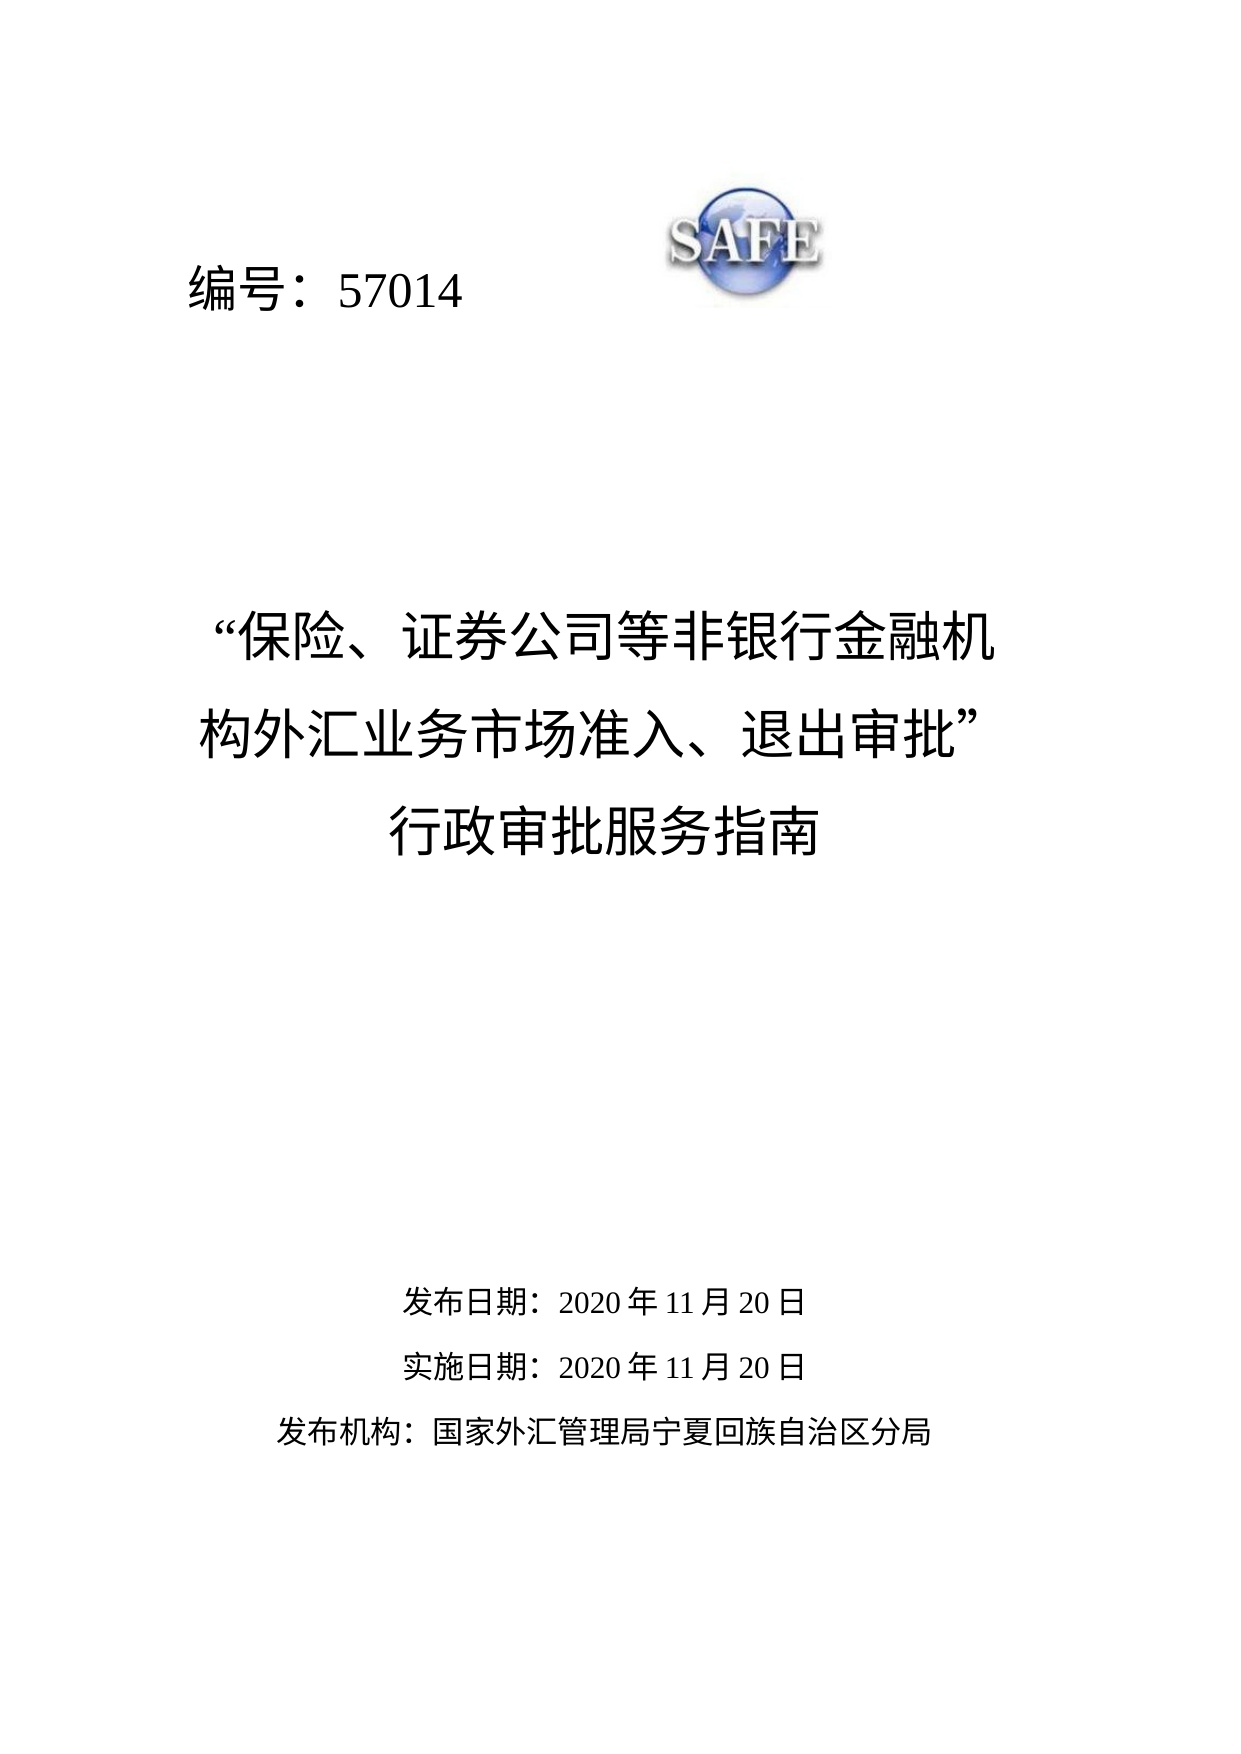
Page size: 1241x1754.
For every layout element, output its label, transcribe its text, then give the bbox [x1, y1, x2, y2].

text 发布机构：国家外汇管理局宁夏回族自治区分局 [187, 1397, 1021, 1462]
text 发布日期：2020年11月20日 [187, 1267, 1021, 1332]
text 编号：57014 [187, 162, 1021, 324]
text 实施日期：2020年11月20日 [187, 1332, 1021, 1397]
text “保险、证券公司等非银行金融机构外汇业务市场准入、退出审批”行政审批服务指南 [187, 584, 1021, 877]
picture [650, 161, 832, 308]
